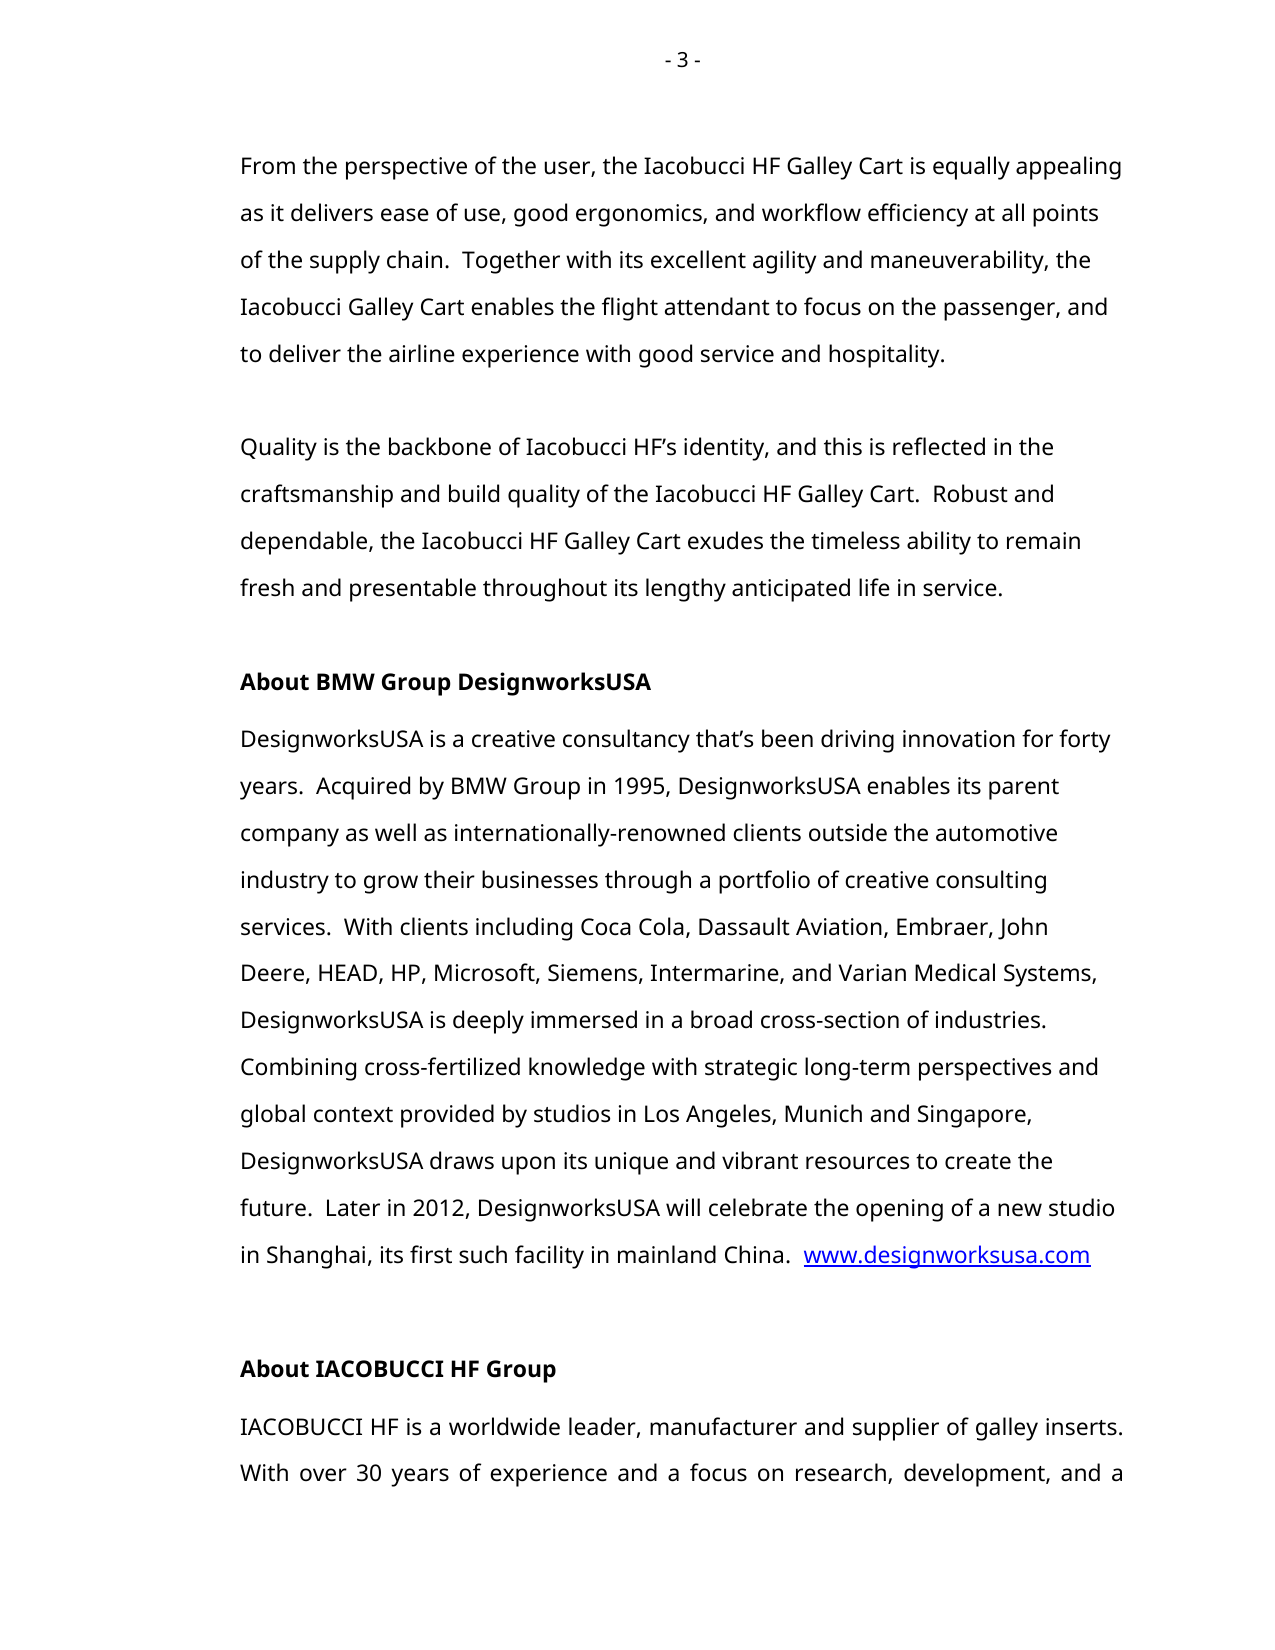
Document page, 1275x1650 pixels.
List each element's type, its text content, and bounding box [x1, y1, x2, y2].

text About IACOBUCCI HF Group [240, 1353, 1125, 1384]
text Quality is the backbone of Iacobucci HF’s identity, and this is reflected in the craftsmanship and build quality of the Iacobucci HF Galley Cart. Robust and dependable, the Iacobucci HF Galley Cart exudes the timeless ability to remain fresh and presentable throughout its lengthy anticipated life in service. [240, 431, 1125, 603]
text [240, 1410, 1125, 1488]
text About BMW Group DesignworksUSA [240, 666, 1125, 697]
text From the perspective of the user, the Iacobucci HF Galley Cart is equally appealing as it delivers ease of use, good ergonomics, and workflow efficiency at all points of the supply chain. Together with its excellent agility and maneuverability, the Iacobucci Galley Cart enables the flight attendant to focus on the passenger, and to deliver the airline experience with good service and hospitality. [240, 150, 1125, 369]
text DesignworksUSA is a creative consultancy that’s been driving innovation for forty years. Acquired by BMW Group in 1995, DesignworksUSA enables its parent company as well as internationally-renowned clients outside the automotive industry to grow their businesses through a portfolio of creative consulting services. With clients including Coca Cola, Dassault Aviation, Embraer, John Deere, HEAD, HP, Microsoft, Siemens, Intermarine, and Varian Medical Systems, DesignworksUSA is deeply immersed in a broad cross-section of industries. Combining cross-fertilized knowledge with strategic long-term perspectives and global context provided by studios in Los Angeles, Munich and Singapore, DesignworksUSA draws upon its unique and vibrant resources to create the future. Later in 2012, DesignworksUSA will celebrate the opening of a new studio in Shanghai, its first such facility in mainland China. www.designworksusa.com [240, 723, 1125, 1270]
